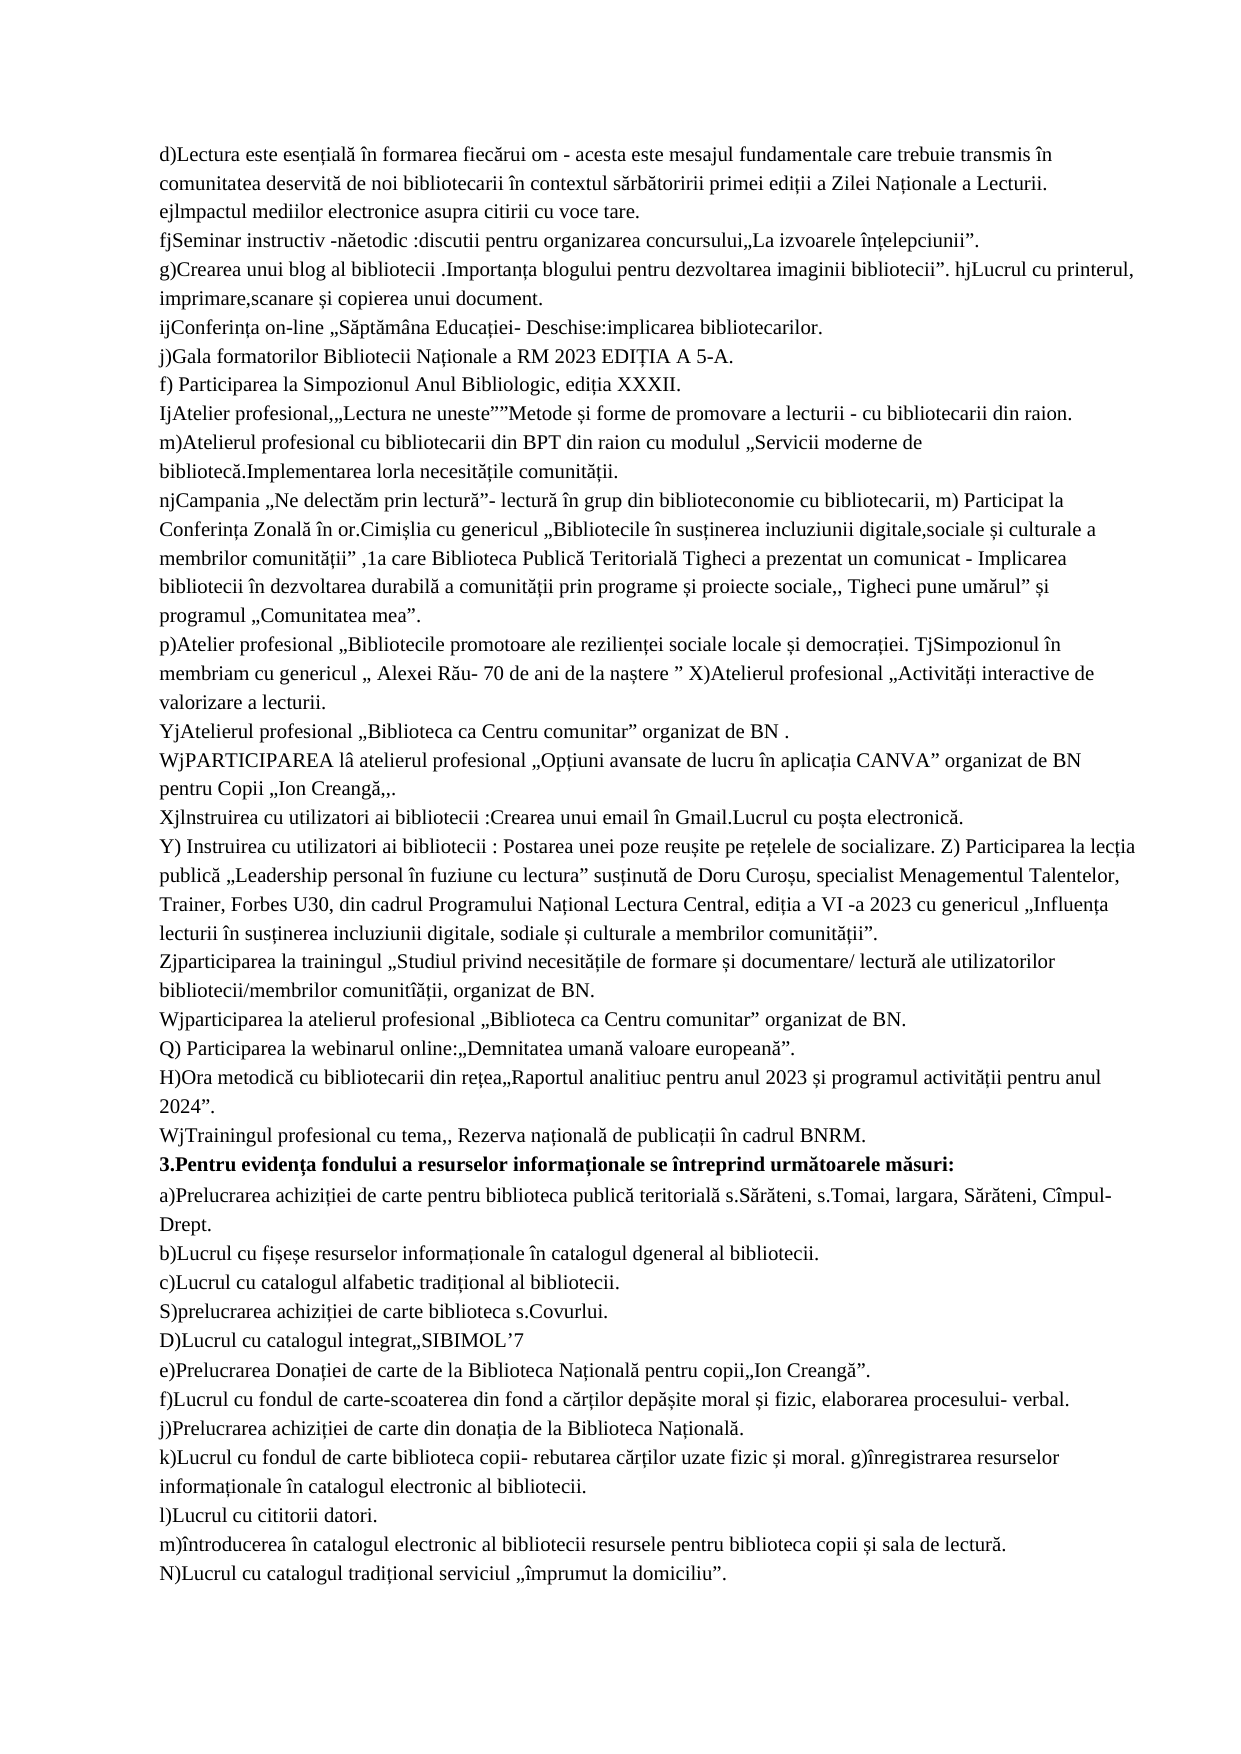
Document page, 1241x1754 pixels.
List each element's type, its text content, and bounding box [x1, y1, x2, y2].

text IjAtelier profesional,„Lectura ne uneste””Metode și forme de promovare a lecturii - cu bibliotecarii din raion. [159, 401, 1139, 425]
text Wjparticiparea la atelierul profesional „Biblioteca ca Centru comunitar” organizat de BN. [159, 1007, 1139, 1031]
text m)Atelierul profesional cu bibliotecarii din BPT din raion cu modulul „Servicii moderne de bibliotecă.Implementarea lorla necesitățile comunității. [159, 430, 1139, 483]
text Y) Instruirea cu utilizatori ai bibliotecii : Postarea unei poze reușite pe rețelele de socializare. Z) Participarea la lecția publică „Leadership personal în fuziune cu lectura” susținută de Doru Curoșu, specialist Menagementul Talentelor, Trainer, Forbes U30, din cadrul Programului Național Lectura Central, ediția a VI -a 2023 cu genericul „Influența lecturii în susținerea incluziunii digitale, sodiale și culturale a membrilor comunității”. [159, 834, 1139, 945]
text H)Ora metodică cu bibliotecarii din rețea„Raportul analitiuc pentru anul 2023 și programul activității pentru anul 2024”. [159, 1065, 1139, 1118]
text g)Crearea unui blog al bibliotecii .Importanța blogului pentru dezvoltarea imaginii bibliotecii”. hjLucrul cu printerul, imprimare,scanare și copierea unui document. [159, 257, 1139, 310]
text Zjparticiparea la trainingul „Studiul privind necesitățile de formare și documentare/ lectură ale utilizatorilor bibliotecii/membrilor comunitîății, organizat de BN. [159, 949, 1139, 1002]
text b)Lucrul cu fișeșe resurselor informaționale în catalogul dgeneral al bibliotecii. [159, 1241, 1139, 1265]
text YjAtelierul profesional „Biblioteca ca Centru comunitar” organizat de BN . [159, 719, 1139, 743]
text c)Lucrul cu catalogul alfabetic tradițional al bibliotecii. [159, 1270, 1139, 1294]
text l)Lucrul cu cititorii datori. [159, 1503, 1139, 1527]
text Xjlnstruirea cu utilizatori ai bibliotecii :Crearea unui email în Gmail.Lucrul cu poșta electronică. [159, 805, 1139, 829]
text d)Lectura este esențială în formarea fiecărui om - acesta este mesajul fundamentale care trebuie transmis în comunitatea deservită de noi bibliotecarii în contextul sărbătoririi primei ediții a Zilei Naționale a Lecturii. [159, 142, 1139, 194]
text D)Lucrul cu catalogul integrat„SIBIMOL’7 [159, 1328, 1139, 1352]
text ejlmpactul mediilor electronice asupra citirii cu voce tare. [159, 199, 1139, 223]
text S)prelucrarea achiziției de carte biblioteca s.Covurlui. [159, 1299, 1139, 1323]
text fjSeminar instructiv -năetodic :discutii pentru organizarea concursului„La izvoarele înțelepciunii”. [159, 228, 1139, 252]
text N)Lucrul cu catalogul tradițional serviciul „împrumut la domiciliu”. [159, 1561, 1139, 1585]
text j)Gala formatorilor Bibliotecii Naționale a RM 2023 EDIȚIA A 5-A. [159, 343, 1139, 368]
text f)Lucrul cu fondul de carte-scoaterea din fond a cărților depășite moral și fizic, elaborarea procesului- verbal. [159, 1387, 1139, 1411]
text f) Participarea la Simpozionul Anul Bibliologic, ediția XXXII. [159, 372, 1139, 396]
text WjPARTICIPAREA lâ atelierul profesional „Opțiuni avansate de lucru în aplicația CANVA” organizat de BN pentru Copii „Ion Creangă,,. [159, 747, 1139, 800]
text k)Lucrul cu fondul de carte biblioteca copii- rebutarea cărților uzate fizic și moral. g)înregistrarea resurselor informaționale în catalogul electronic al bibliotecii. [159, 1445, 1139, 1498]
text m)întroducerea în catalogul electronic al bibliotecii resursele pentru biblioteca copii și sala de lectură. [159, 1532, 1139, 1556]
text 3.Pentru evidența fondului a resurselor informaționale se întreprind următoarele măsuri: [159, 1151, 1139, 1176]
text e)Prelucrarea Donației de carte de la Biblioteca Națională pentru copii„Ion Creangă”. [159, 1357, 1139, 1382]
text a)Prelucrarea achiziției de carte pentru biblioteca publică teritorială s.Sărăteni, s.Tomai, largara, Sărăteni, Cîmpul-Drept. [159, 1183, 1139, 1236]
text p)Atelier profesional „Bibliotecile promotoare ale rezilienței sociale locale și democrației. TjSimpozionul în membriam cu genericul „ Alexei Rău- 70 de ani de la naștere ” X)Atelierul profesional „Activități interactive de valorizare a lecturii. [159, 632, 1139, 714]
text njCampania „Ne delectăm prin lectură”- lectură în grup din biblioteconomie cu bibliotecarii, m) Participat la Conferința Zonală în or.Cimișlia cu genericul „Bibliotecile în susținerea incluziunii digitale,sociale și culturale a membrilor comunității” ,1a care Biblioteca Publică Teritorială Tigheci a prezentat un comunicat - Implicarea bibliotecii în dezvoltarea durabilă a comunității prin programe și proiecte sociale,, Tigheci pune umărul” și programul „Comunitatea mea”. [159, 488, 1139, 627]
text j)Prelucrarea achiziției de carte din donația de la Biblioteca Națională. [159, 1416, 1139, 1440]
text ijConferința on-line „Săptămâna Educației- Deschise:implicarea bibliotecarilor. [159, 315, 1139, 339]
text Q) Participarea la webinarul online:„Demnitatea umană valoare europeană”. [159, 1036, 1139, 1060]
text WjTrainingul profesional cu tema,, Rezerva națională de publicații în cadrul BNRM. [159, 1123, 1139, 1147]
